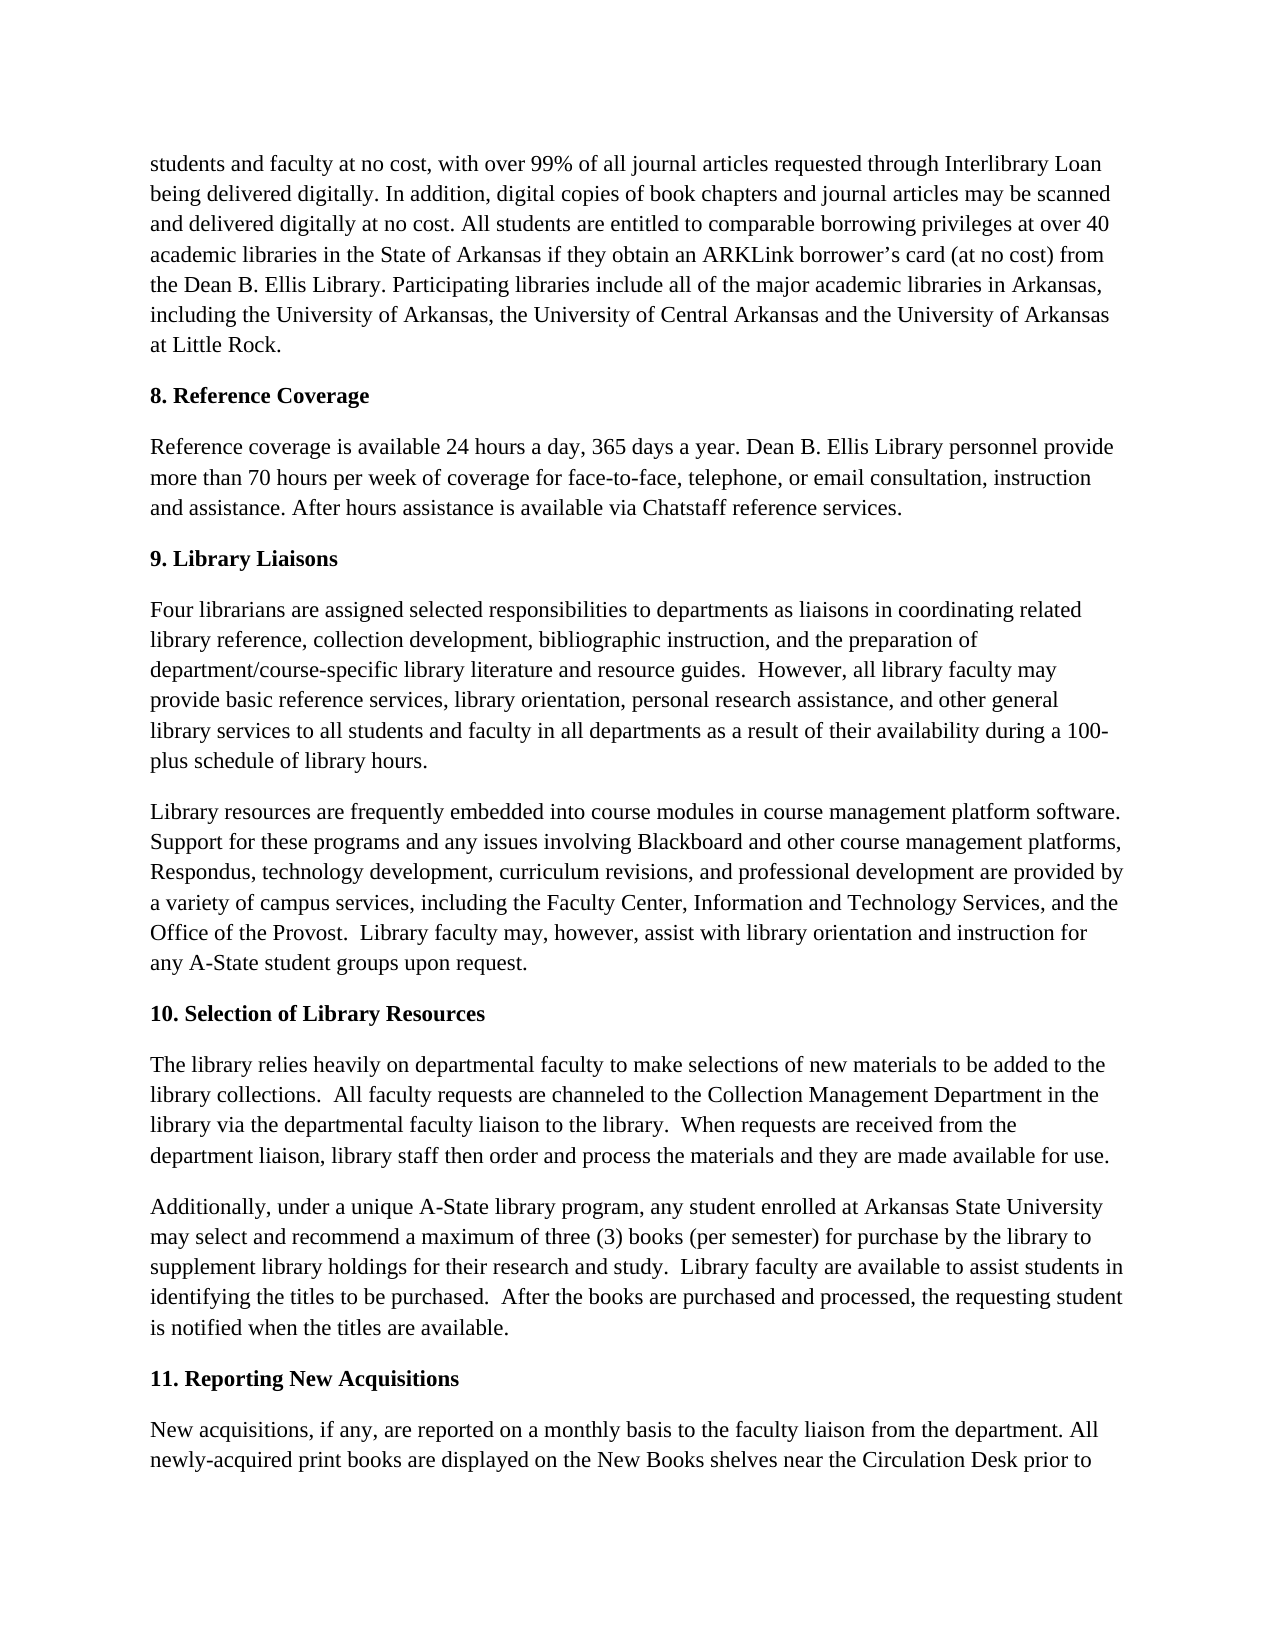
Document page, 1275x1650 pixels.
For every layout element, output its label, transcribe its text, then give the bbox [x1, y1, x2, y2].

text The library relies heavily on departmental faculty to make selections of new materials to be added to the library collections. All faculty requests are channeled to the Collection Management Department in the library via the departmental faculty liaison to the library. When requests are received from the department liaison, library staff then order and process the materials and they are made available for use. [150, 1051, 1125, 1168]
text 10. Selection of Library Resources [150, 1000, 1125, 1026]
text 11. Reporting New Acquisitions [150, 1364, 1125, 1391]
text Additionally, under a unique A-State library program, any student enrolled at Arkansas State University may select and recommend a maximum of three (3) books (per semester) for purchase by the library to supplement library holdings for their research and study. Library faculty are available to assist students in identifying the titles to be purchased. After the books are purchased and processed, the requesting student is notified when the titles are available. [150, 1193, 1125, 1340]
text 9. Library Liaisons [150, 545, 1125, 571]
text 8. Reference Coverage [150, 382, 1125, 409]
text Library resources are frequently embedded into course modules in course management platform software. Support for these programs and any issues involving Blackboard and other course management platforms, Respondus, technology development, curriculum revisions, and professional development are provided by a variety of campus services, including the Faculty Center, Information and Technology Services, and the Office of the Provost. Library faculty may, however, assist with library orientation and instruction for any A-State student groups upon request. [150, 798, 1125, 975]
text Reference coverage is available 24 hours a day, 365 days a year. Dean B. Ellis Library personnel provide more than 70 hours per week of coverage for face-to-face, telephone, or email consultation, instruction and assistance. After hours assistance is available via Chatstaff reference services. [150, 433, 1125, 520]
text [150, 1416, 1125, 1472]
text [150, 150, 1125, 358]
text Four librarians are assigned selected responsibilities to departments as liaisons in coordinating related library reference, collection development, bibliographic instruction, and the preparation of department/course-specific library literature and resource guides. However, all library faculty may provide basic reference services, library orientation, personal research assistance, and other general library services to all students and faculty in all departments as a result of their availability during a 100-plus schedule of library hours. [150, 596, 1125, 773]
